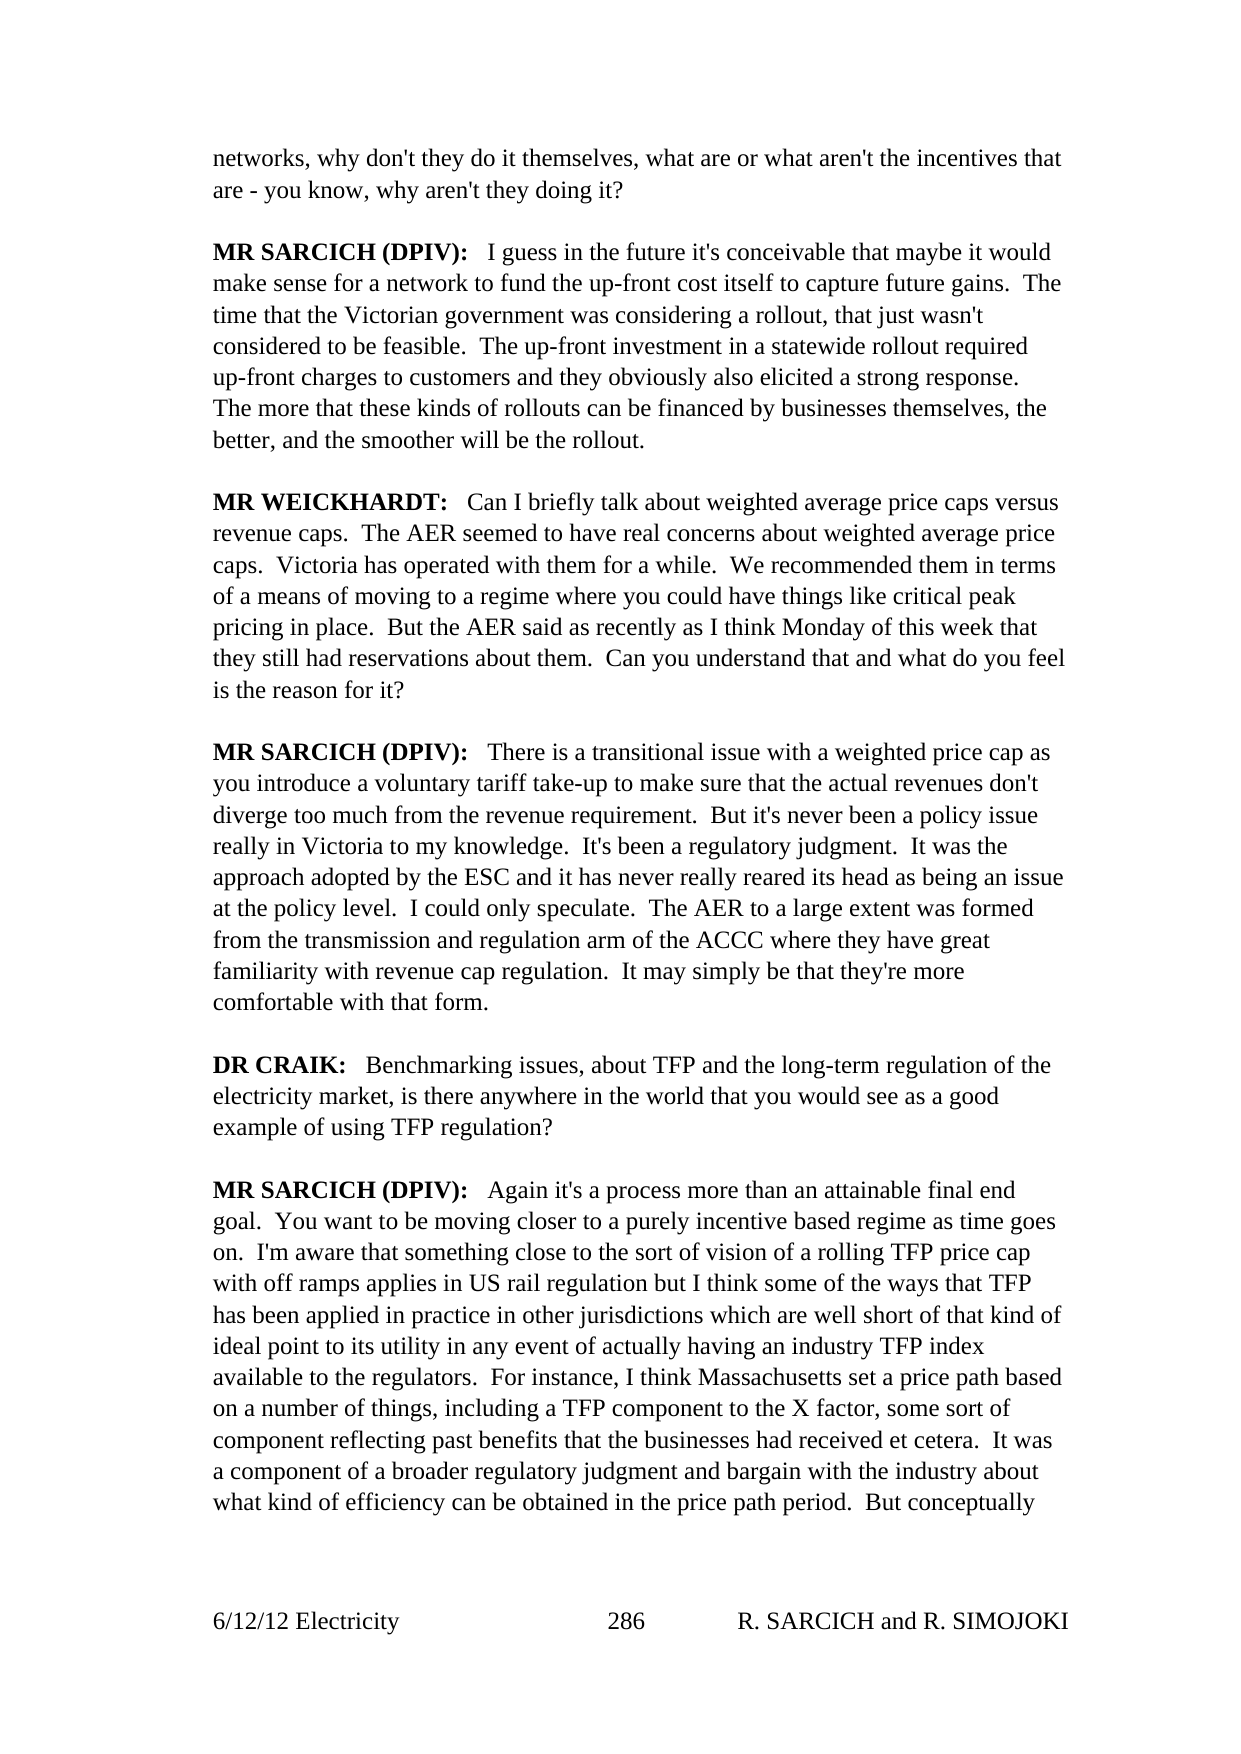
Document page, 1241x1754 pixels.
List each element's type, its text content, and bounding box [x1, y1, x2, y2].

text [213, 1173, 1069, 1517]
text MR SARCICH (DPIV): I guess in the future it's conceivable that maybe it would make sense for a network to fund the up-front cost itself to capture future gains. The time that the Victorian government was considering a rollout, that just wasn't considered to be feasible. The up-front investment in a statewide rollout required up-front charges to customers and they obviously also elicited a strong response. The more that these kinds of rollouts can be financed by businesses themselves, the better, and the smoother will be the rollout. [213, 236, 1069, 454]
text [213, 142, 1069, 204]
text MR SARCICH (DPIV): There is a transitional issue with a weighted price cap as you introduce a voluntary tariff take-up to make sure that the actual revenues don't diverge too much from the revenue requirement. But it's never been a policy issue really in Victoria to my knowledge. It's been a regulatory judgment. It was the approach adopted by the ESC and it has never really reared its head as being an issue at the policy level. I could only speculate. The AER to a large extent was formed from the transmission and regulation arm of the ACCC where they have great familiarity with revenue cap regulation. It may simply be that they're more comfortable with that form. [213, 736, 1069, 1017]
text DR CRAIK: Benchmarking issues, about TFP and the long-term regulation of the electricity market, is there anywhere in the world that you would see as a good example of using TFP regulation? [213, 1048, 1069, 1142]
text MR WEICKHARDT: Can I briefly talk about weighted average price caps versus revenue caps. The AER seemed to have real concerns about weighted average price caps. Victoria has operated with them for a while. We recommended them in terms of a means of moving to a regime where you could have things like critical peak pricing in place. But the AER said as recently as I think Monday of this week that they still had reservations about them. Can you understand that and what do you feel is the reason for it? [213, 486, 1069, 704]
